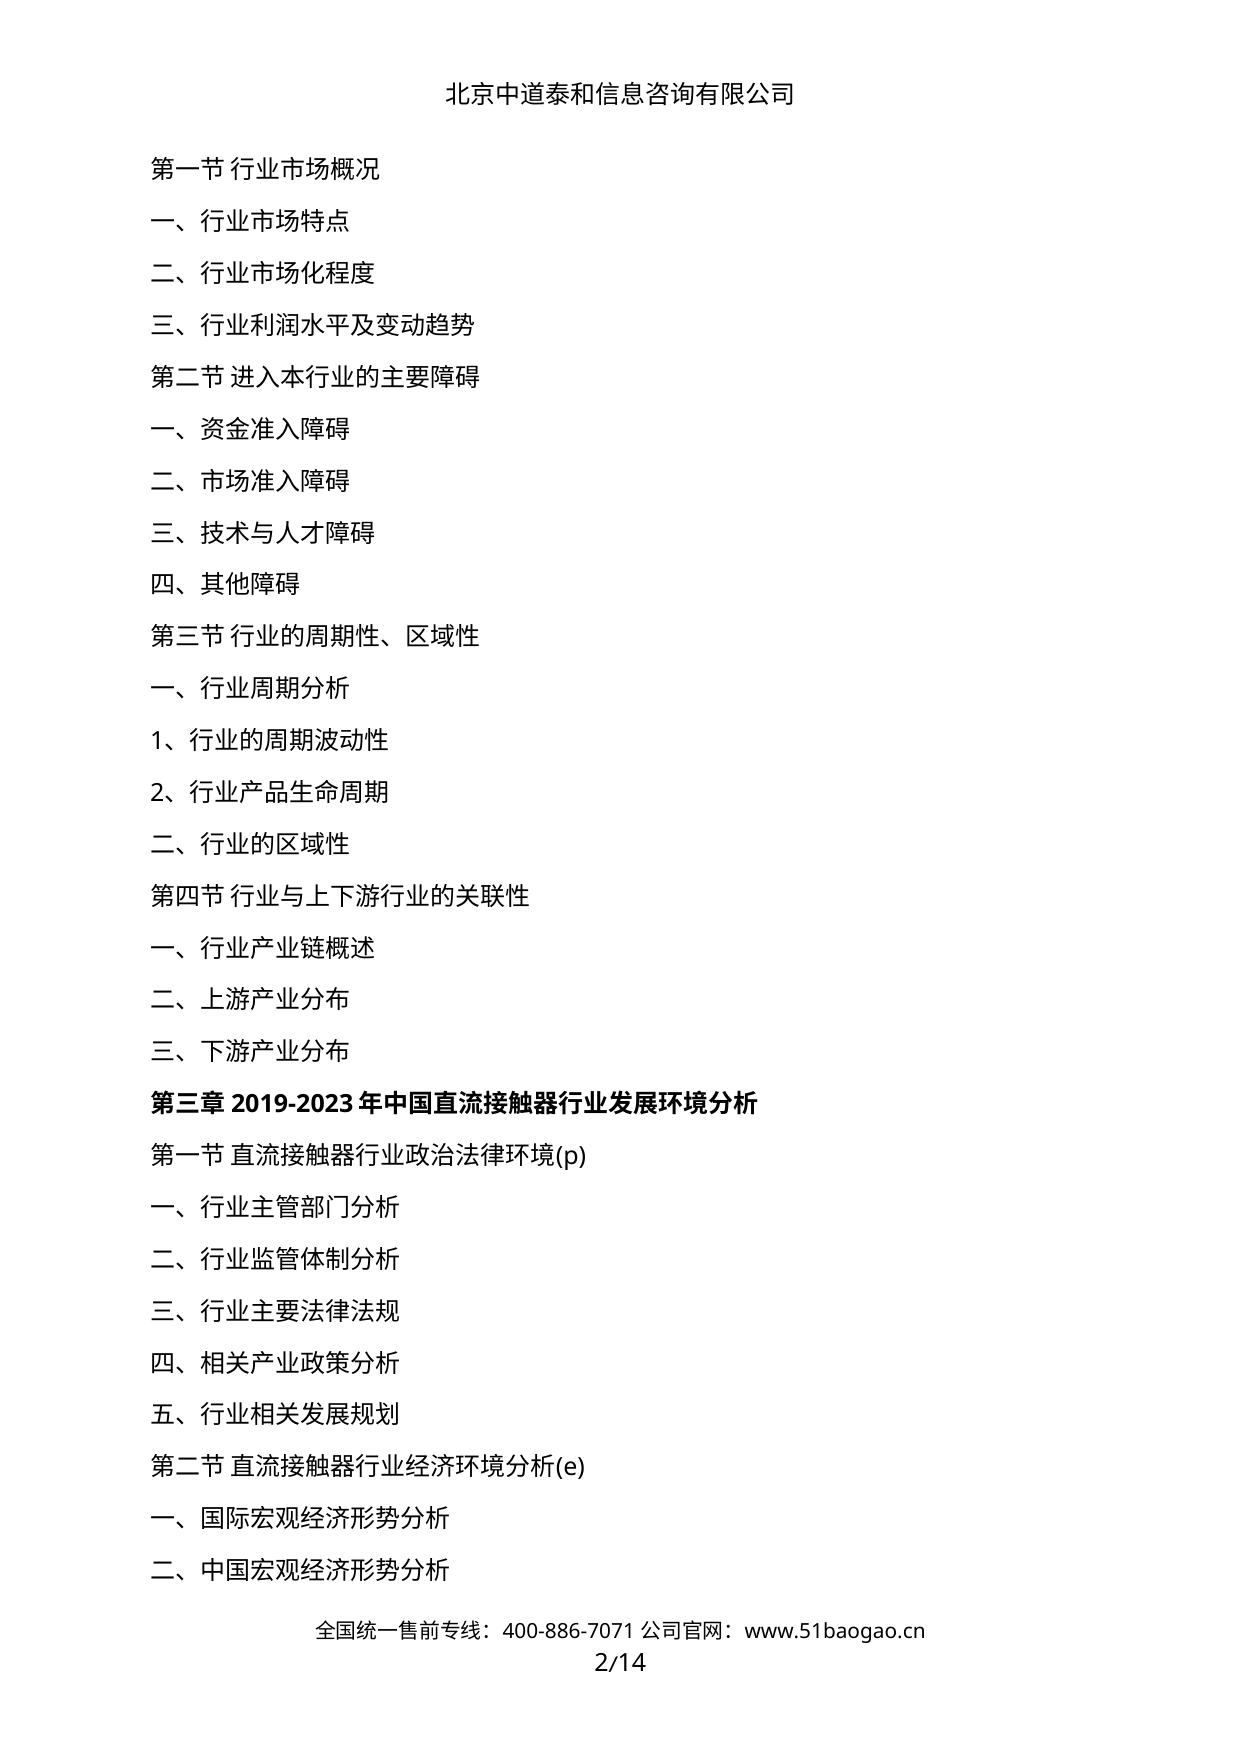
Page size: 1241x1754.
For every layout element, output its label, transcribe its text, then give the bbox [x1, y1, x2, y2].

text 二、行业市场化程度 [150, 254, 1090, 290]
text 二、行业的区域性 [150, 824, 1090, 861]
text 第四节 行业与上下游行业的关联性 [150, 876, 1090, 912]
text 三、下游产业分布 [150, 1032, 1090, 1068]
text 第三章 2019-2023年中国直流接触器行业发展环境分析 [150, 1084, 1090, 1120]
text 第二节 直流接触器行业经济环境分析(e) [150, 1447, 1090, 1483]
text 二、行业监管体制分析 [150, 1239, 1090, 1276]
text 第二节 进入本行业的主要障碍 [150, 357, 1090, 394]
text 二、上游产业分布 [150, 980, 1090, 1016]
text 二、中国宏观经济形势分析 [150, 1551, 1090, 1587]
text 四、其他障碍 [150, 565, 1090, 601]
text 1、行业的周期波动性 [150, 721, 1090, 757]
text 2、行业产品生命周期 [150, 772, 1090, 809]
text 第一节 行业市场概况 [150, 150, 1090, 186]
text 二、市场准入障碍 [150, 461, 1090, 497]
text 一、国际宏观经济形势分析 [150, 1499, 1090, 1535]
text 第一节 直流接触器行业政治法律环境(p) [150, 1136, 1090, 1172]
text 第三节 行业的周期性、区域性 [150, 617, 1090, 653]
text 三、行业利润水平及变动趋势 [150, 306, 1090, 342]
text 一、资金准入障碍 [150, 409, 1090, 446]
text 一、行业主管部门分析 [150, 1187, 1090, 1224]
text 三、技术与人才障碍 [150, 513, 1090, 549]
text 一、行业市场特点 [150, 202, 1090, 238]
text 五、行业相关发展规划 [150, 1395, 1090, 1431]
text 三、行业主要法律法规 [150, 1291, 1090, 1327]
text 一、行业周期分析 [150, 669, 1090, 705]
text 一、行业产业链概述 [150, 928, 1090, 964]
text 四、相关产业政策分析 [150, 1343, 1090, 1379]
